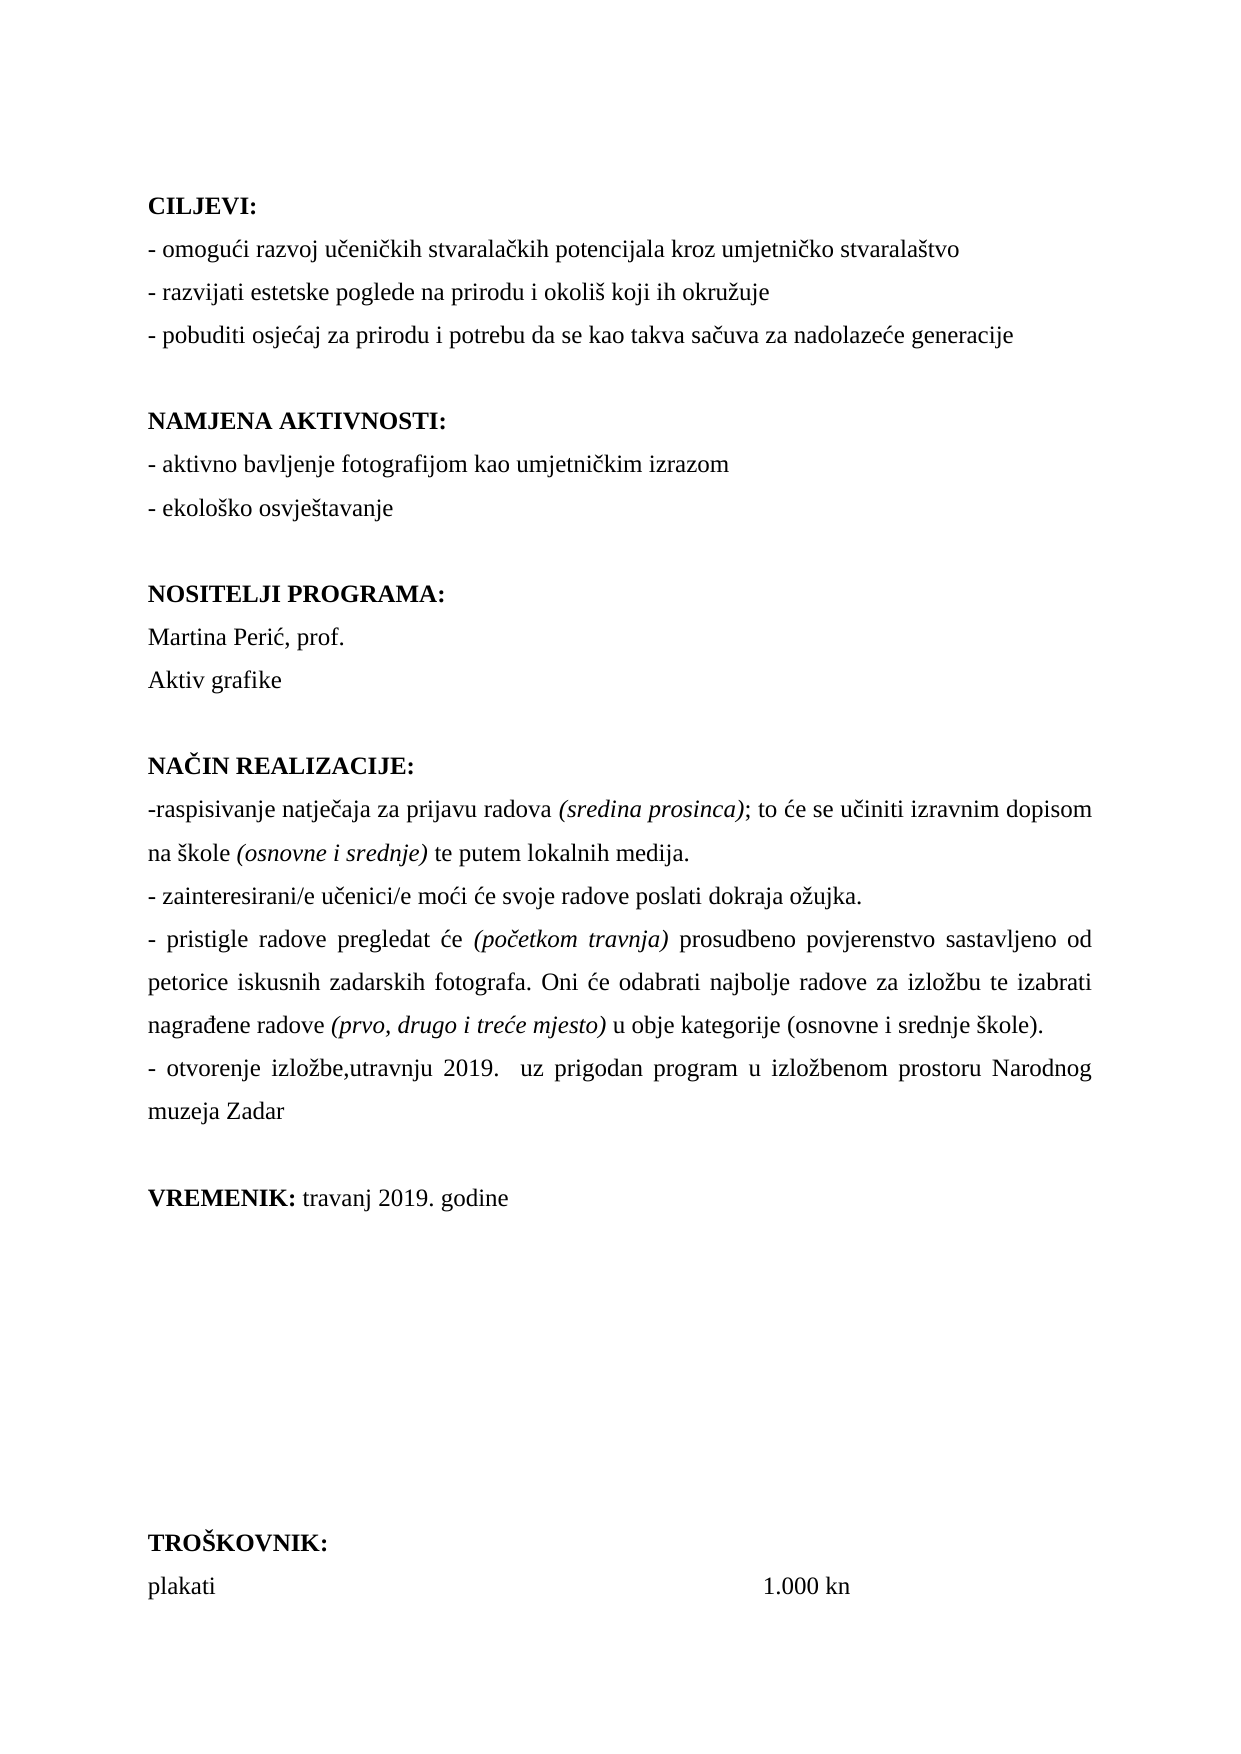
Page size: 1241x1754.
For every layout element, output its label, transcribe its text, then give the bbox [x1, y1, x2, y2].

text NAMJENA AKTIVNOSTI: [148, 406, 1093, 435]
text TROŠKOVNIK: [148, 1528, 1093, 1556]
text - pristigle radove pregledat će (početkom travnja) prosudbeno povjerenstvo sastavljeno od petorice iskusnih zadarskih fotografa. Oni će odabrati najbolje radove za izložbu te izabrati nagrađene radove (prvo, drugo i treće mjesto) u obje kategorije (osnovne i srednje škole). [148, 924, 1093, 1039]
text - ekološko osvještavanje [148, 493, 1093, 521]
text NOSITELJI PROGRAMA: [148, 579, 1093, 608]
text NAČIN REALIZACIJE: [148, 751, 1093, 780]
text - omogući razvoj učeničkih stvaralačkih potencijala kroz umjetničko stvaralaštvo [148, 234, 1093, 263]
text - pobuditi osjećaj za prirodu i potrebu da se kao takva sačuva za nadolazeće generacije [148, 320, 1093, 349]
text CILJEVI: [148, 191, 1093, 219]
text - razvijati estetske poglede na prirodu i okoliš koji ih okružuje [148, 277, 1093, 306]
text -raspisivanje natječaja za prijavu radova (sredina prosinca); to će se učiniti izravnim dopisom na škole (osnovne i srednje) te putem lokalnih medija. [148, 794, 1093, 866]
text - otvorenje izložbe,utravnju 2019. uz prigodan program u izložbenom prostoru Narodnog muzeja Zadar [148, 1053, 1093, 1125]
text - aktivno bavljenje fotografijom kao umjetničkim izrazom [148, 449, 1093, 478]
text - zainteresirani/e učenici/e moći će svoje radove poslati dokraja ožujka. [148, 881, 1093, 909]
text Aktiv grafike [148, 665, 1093, 694]
text plakati 1.000 kn [148, 1571, 1093, 1599]
text VREMENIK: travanj 2019. godine [148, 1183, 1093, 1211]
text Martina Perić, prof. [148, 622, 1093, 651]
